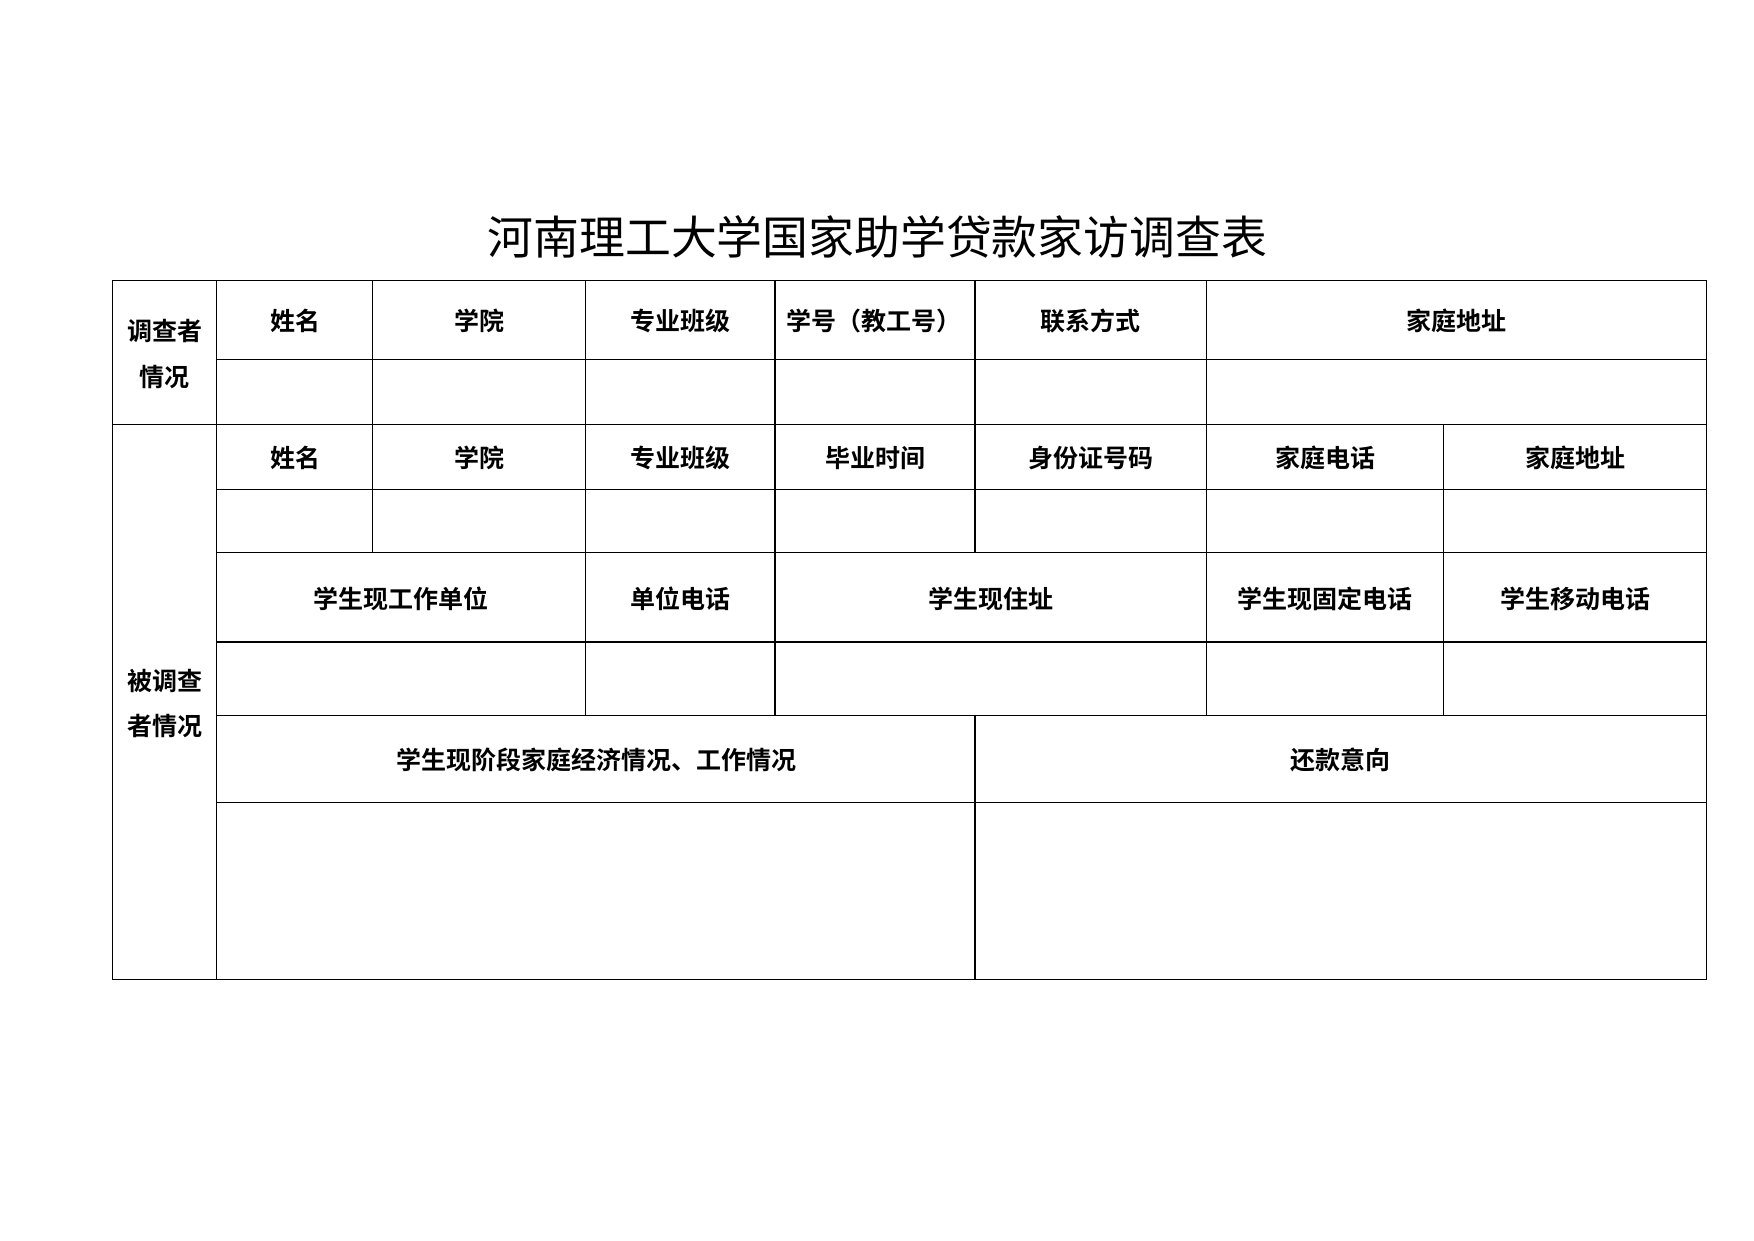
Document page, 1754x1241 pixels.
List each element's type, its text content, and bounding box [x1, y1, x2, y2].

table_cell 学生现阶段家庭经济情况、工作情况 [217, 716, 974, 802]
table_cell [217, 360, 372, 424]
table_cell [976, 360, 1206, 424]
table_cell [217, 643, 585, 715]
table_cell [976, 803, 1706, 979]
table_cell 单位电话 [586, 553, 774, 641]
table_cell [976, 490, 1206, 552]
table_header 调查者情况 [113, 281, 216, 424]
table_cell [586, 490, 774, 552]
table_cell [586, 643, 774, 715]
table_cell [217, 490, 372, 552]
table_cell [1207, 360, 1706, 424]
text 河南理工大学国家助学贷款家访调查表 [150, 189, 1604, 280]
table_cell 姓名 [217, 425, 372, 488]
table_cell 学生现工作单位 [217, 553, 585, 641]
table_header 联系方式 [976, 281, 1206, 359]
table_cell [776, 360, 974, 424]
table_cell [1444, 643, 1706, 715]
table_header 学号（教工号） [776, 281, 974, 359]
table_cell [1207, 643, 1443, 715]
table_cell [217, 803, 974, 979]
table_header 姓名 [217, 281, 372, 359]
table_cell [586, 360, 774, 424]
table_cell [1207, 490, 1443, 552]
table_cell 家庭地址 [1444, 425, 1706, 488]
table_cell [776, 490, 974, 552]
table_header 学院 [373, 281, 585, 359]
table_cell 毕业时间 [776, 425, 974, 488]
table_cell 被调查者情况 [113, 425, 216, 979]
table_cell 学生现住址 [776, 553, 1206, 641]
table_header 家庭地址 [1207, 281, 1706, 359]
table_cell 家庭电话 [1207, 425, 1443, 488]
table_header 专业班级 [586, 281, 774, 359]
table_cell [373, 360, 585, 424]
table_cell [373, 490, 585, 552]
table_cell [776, 643, 1206, 715]
table_cell 身份证号码 [976, 425, 1206, 488]
table_cell 专业班级 [586, 425, 774, 488]
table_cell 学院 [373, 425, 585, 488]
table_cell [1444, 490, 1706, 552]
table_cell 学生移动电话 [1444, 553, 1706, 641]
table_cell 还款意向 [976, 716, 1706, 802]
table_cell 学生现固定电话 [1207, 553, 1443, 641]
